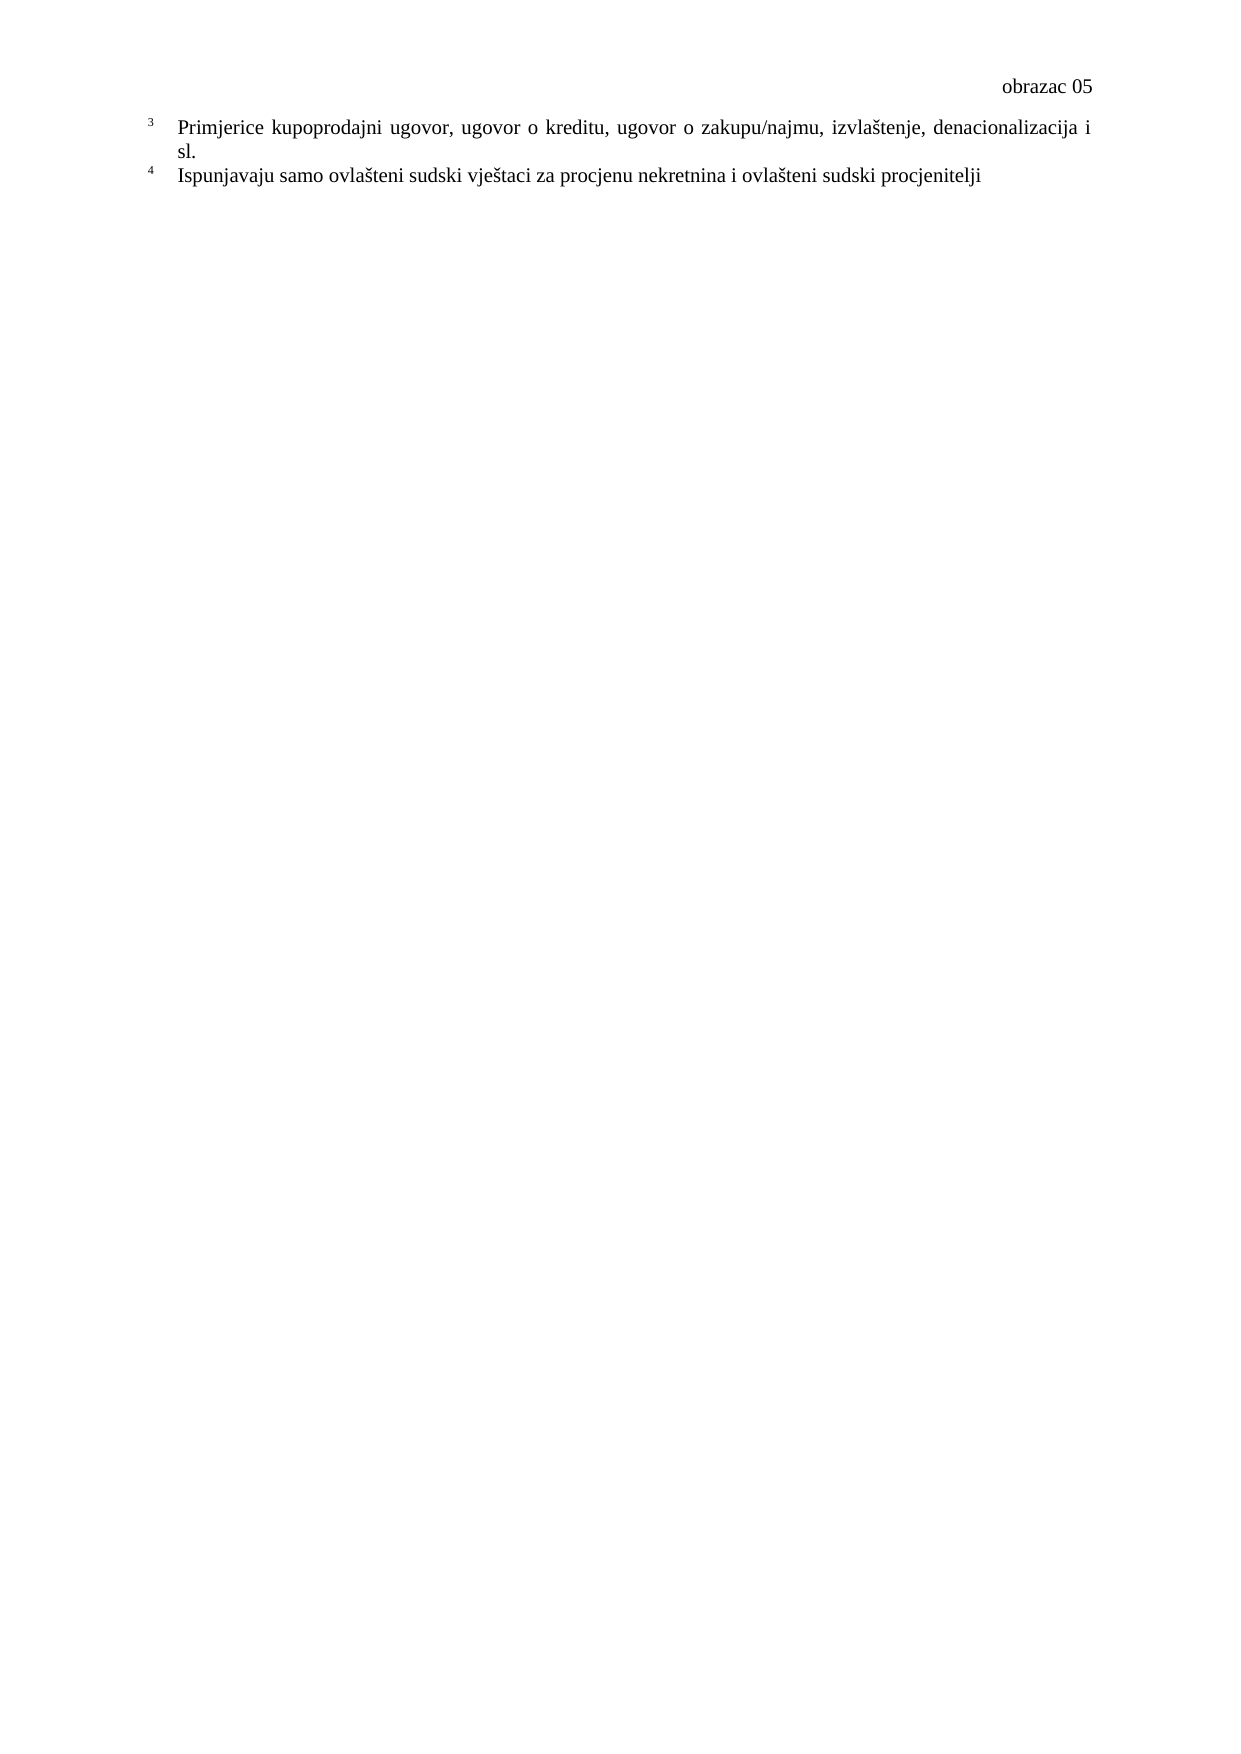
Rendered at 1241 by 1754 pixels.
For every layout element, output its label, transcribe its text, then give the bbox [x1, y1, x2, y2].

list Ispunjavaju samo ovlašteni sudski vještaci za procjenu nekretnina i ovlašteni sudski procjenitelji [148, 163, 1093, 187]
list Primjerice kupoprodajni ugovor, ugovor o kreditu, ugovor o zakupu/najmu, izvlaštenje, denacionalizacija i sl. [148, 115, 1093, 163]
